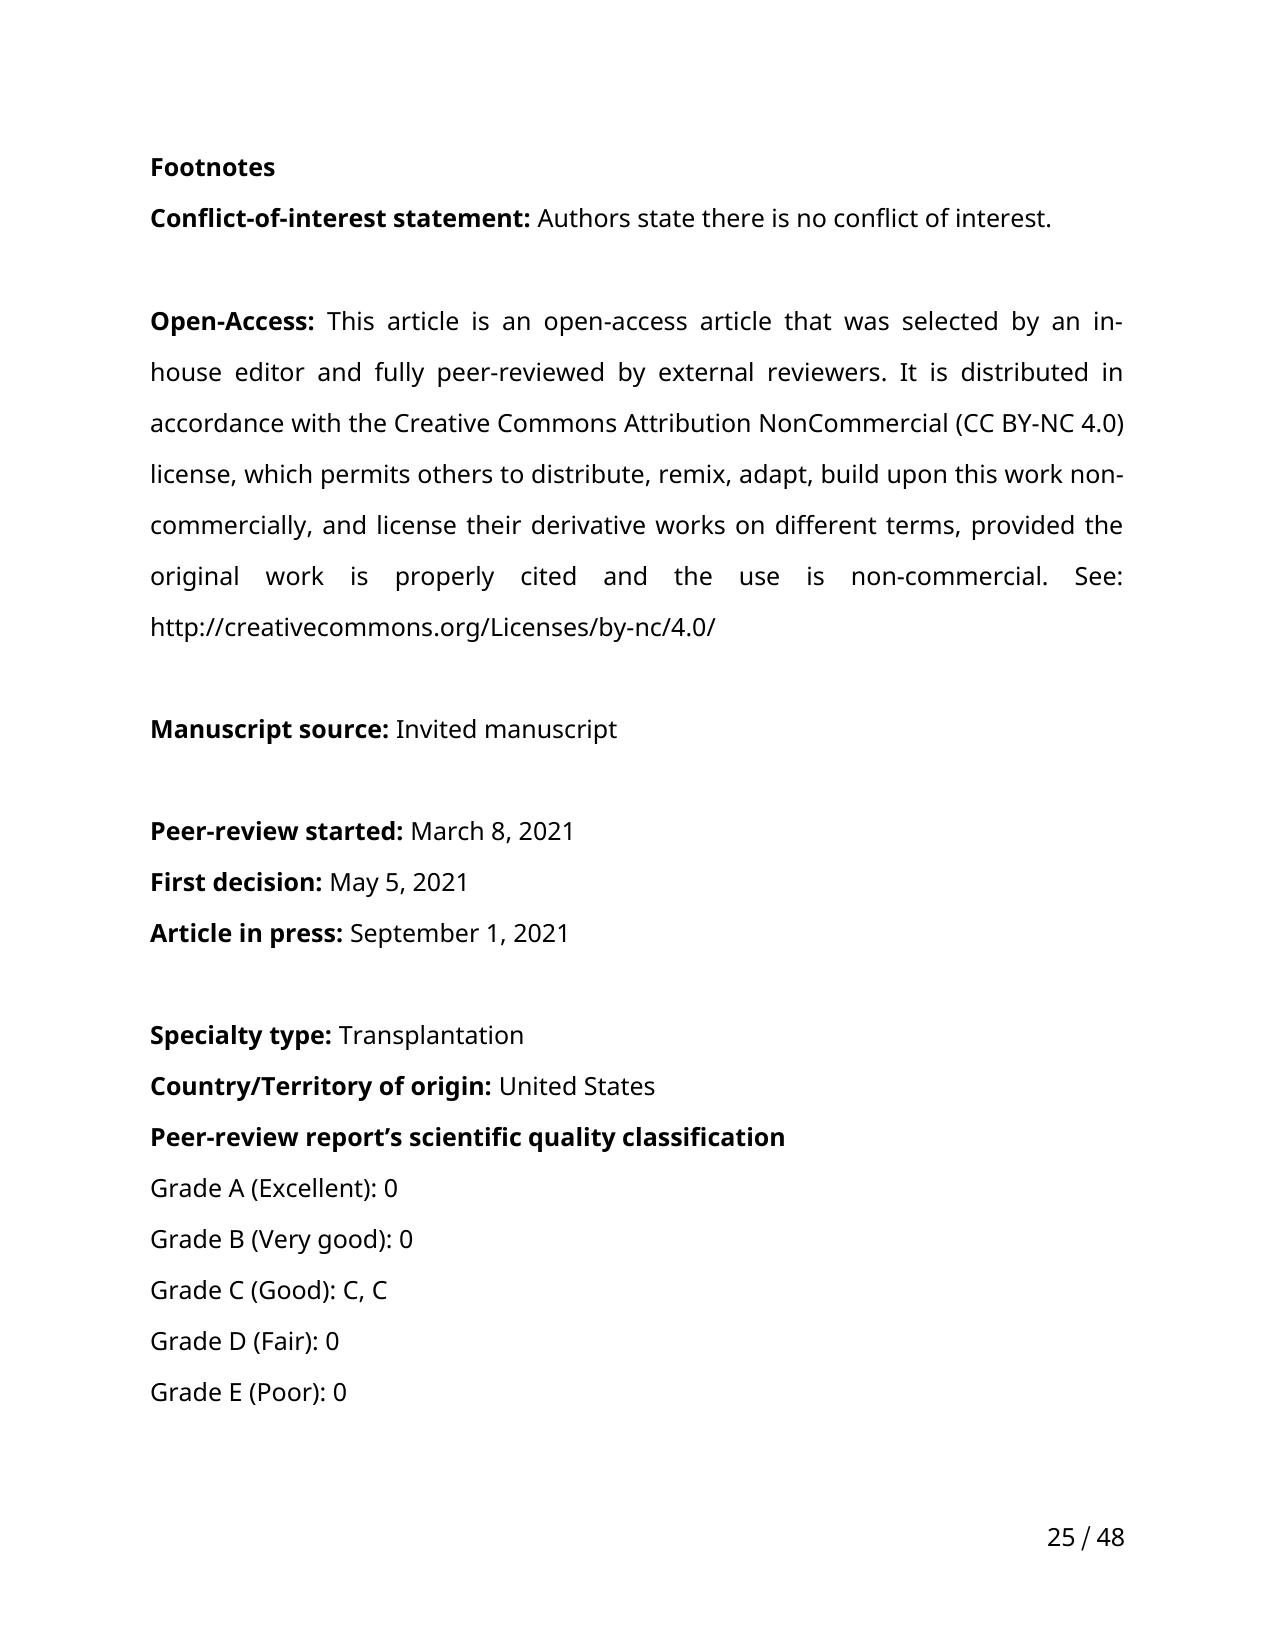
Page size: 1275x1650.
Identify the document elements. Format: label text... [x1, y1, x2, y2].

text Grade D (Fair): 0 [150, 1324, 1125, 1358]
text Conflict-of-interest statement: Authors state there is no conflict of interest. [150, 201, 1125, 235]
text Article in press: September 1, 2021 [150, 916, 1125, 950]
text Grade A (Excellent): 0 [150, 1171, 1125, 1205]
text Grade C (Good): C, C [150, 1273, 1125, 1307]
text Grade B (Very good): 0 [150, 1222, 1125, 1256]
text Manuscript source: Invited manuscript [150, 711, 1125, 746]
text First decision: May 5, 2021 [150, 864, 1125, 899]
text Country/Territory of origin: United States [150, 1069, 1125, 1103]
text Footnotes [150, 150, 1125, 184]
text Specialty type: Transplantation [150, 1018, 1125, 1052]
text Peer-review report’s scientific quality classification [150, 1120, 1125, 1154]
text Grade E (Poor): 0 [150, 1375, 1125, 1409]
text Peer-review started: March 8, 2021 [150, 813, 1125, 848]
text Open-Access: This article is an open-access article that was selected by an in-house editor and fully peer-reviewed by external reviewers. It is distributed in accordance with the Creative Commons Attribution NonCommercial (CC BY-NC 4.0) license, which permits others to distribute, remix, adapt, build upon this work non-commercially, and license their derivative works on different terms, provided the original work is properly cited and the use is non-commercial. See: http://creativecommons.org/Licenses/by-nc/4.0/ [150, 303, 1125, 643]
